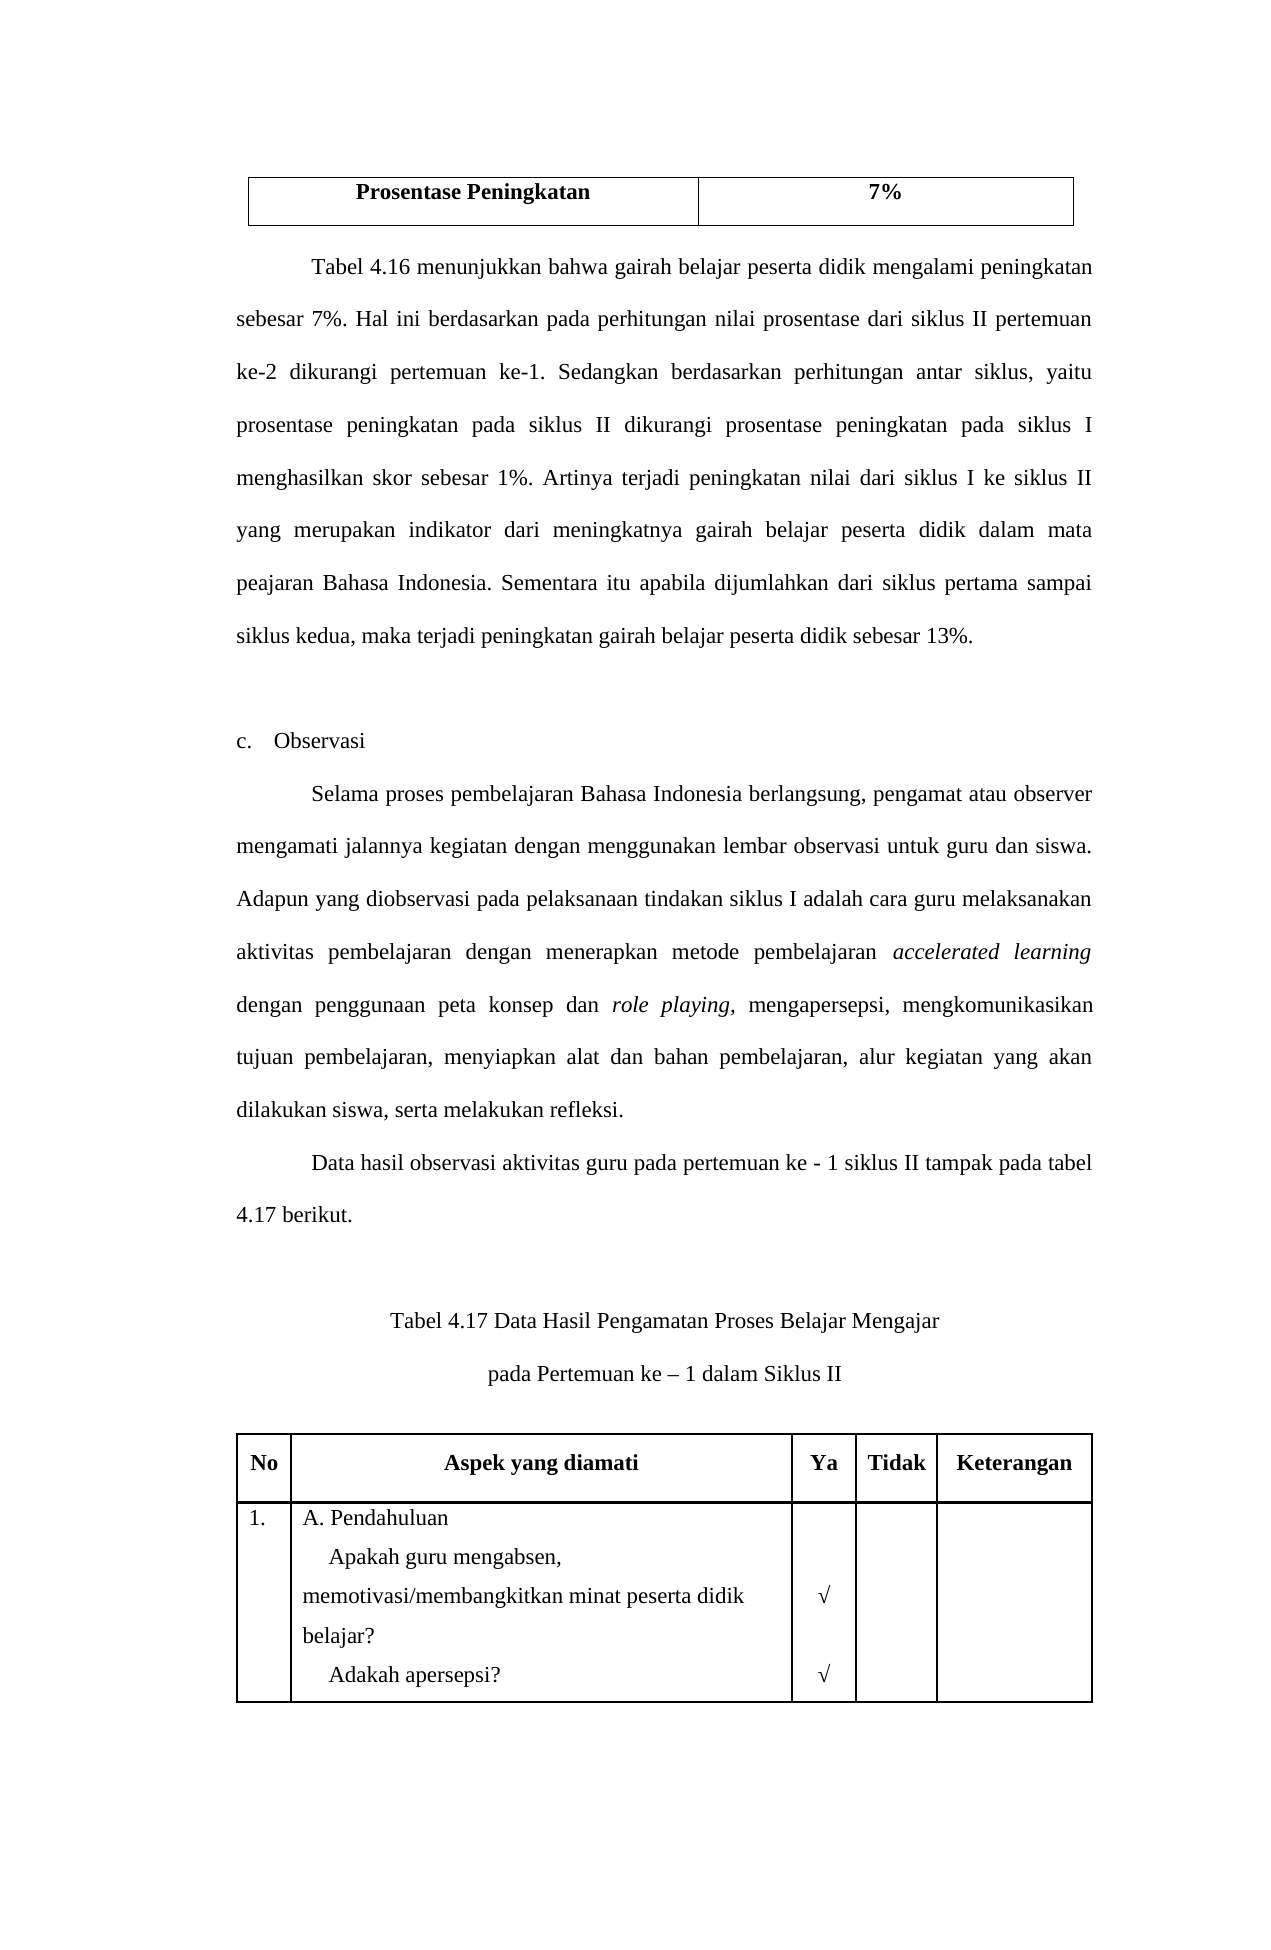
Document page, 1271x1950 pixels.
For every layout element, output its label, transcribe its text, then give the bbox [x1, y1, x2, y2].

list Tabel 4.16 menunjukkan bahwa gairah belajar peserta didik mengalami peningkatan sebesar 7%. Hal ini berdasarkan pada perhitungan nilai prosentase dari siklus II pertemuan ke-2 dikurangi pertemuan ke-1. Sedangkan berdasarkan perhitungan antar siklus, yaitu prosentase peningkatan pada siklus II dikurangi prosentase peningkatan pada siklus I menghasilkan skor sebesar 1%. Artinya terjadi peningkatan nilai dari siklus I ke siklus II yang merupakan indikator dari meningkatnya gairah belajar peserta didik dalam mata peajaran Bahasa Indonesia. Sementara itu apabila dijumlahkan dari siklus pertama sampai siklus kedua, maka terjadi peningkatan gairah belajar peserta didik sebesar 13%. [236, 253, 1094, 648]
table_header Keterangan [938, 1435, 1091, 1501]
table_cell √ √ √ √ √ [793, 1504, 855, 1701]
list Selama proses pembelajaran Bahasa Indonesia berlangsung, pengamat atau observer mengamati jalannya kegiatan dengan menggunakan lembar observasi untuk guru dan siswa. Adapun yang diobservasi pada pelaksanaan tindakan siklus I adalah cara guru melaksanakan aktivitas pembelajaran dengan menerapkan metode pembelajaran accelerated learning dengan penggunaan peta konsep dan role playing, mengapersepsi, mengkomunikasikan tujuan pembelajaran, menyiapkan alat dan bahan pembelajaran, alur kegiatan yang akan dilakukan siswa, serta melakukan refleksi. [236, 780, 1094, 1122]
list Observasi [236, 727, 1094, 753]
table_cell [292, 1504, 791, 1701]
table_cell 1. [238, 1504, 290, 1701]
table_cell [857, 1504, 936, 1701]
table_cell [938, 1504, 1091, 1701]
table_cell Prosentase Peningkatan [249, 178, 698, 225]
table_header Ya [793, 1435, 855, 1501]
list Tabel 4.17 Data Hasil Pengamatan Proses Belajar Mengajar [236, 1307, 1094, 1333]
table_header Tidak [857, 1435, 936, 1501]
table_cell 7% [699, 178, 1073, 225]
table_header Aspek yang diamati [292, 1435, 791, 1501]
table_header No [238, 1435, 290, 1501]
list Data hasil observasi aktivitas guru pada pertemuan ke - 1 siklus II tampak pada tabel 4.17 berikut. [236, 1149, 1094, 1228]
list pada Pertemuan ke – 1 dalam Siklus II [236, 1360, 1094, 1386]
